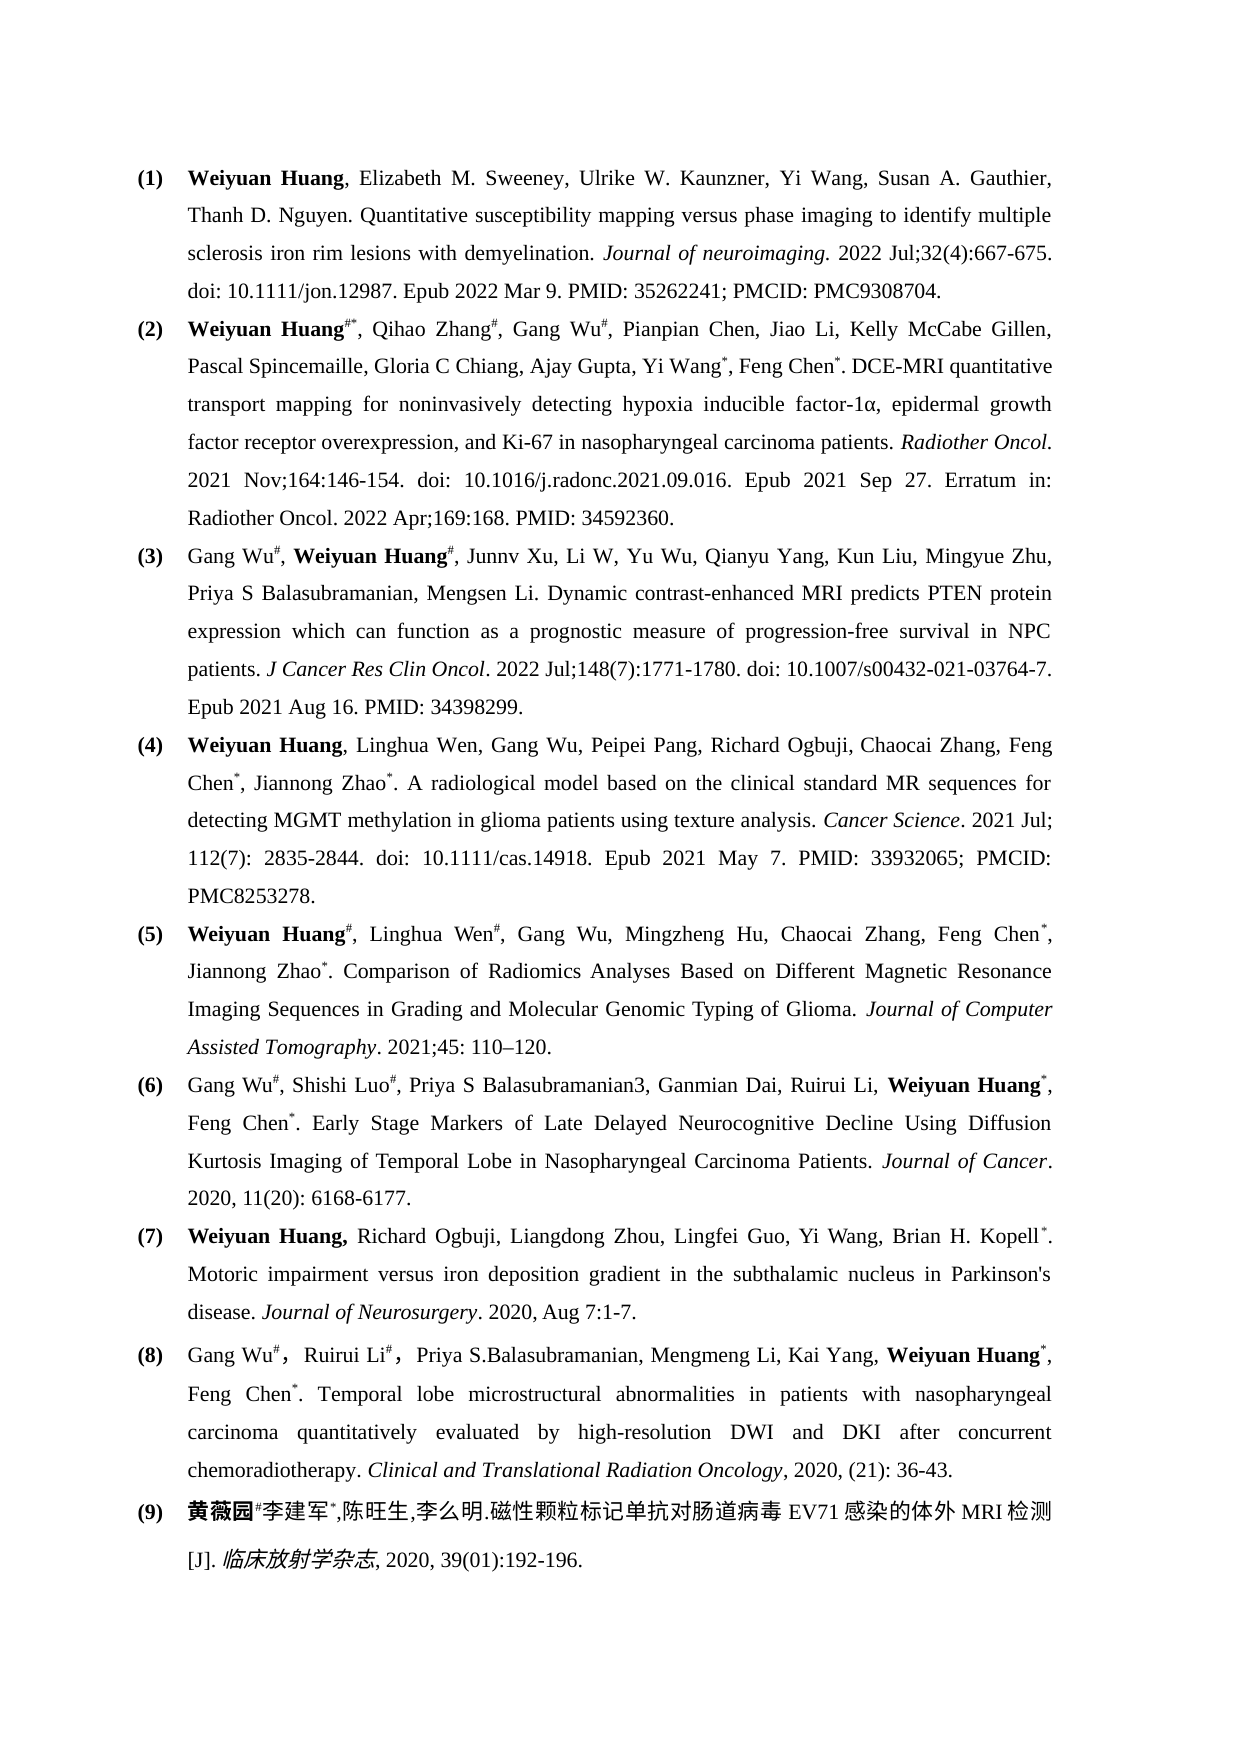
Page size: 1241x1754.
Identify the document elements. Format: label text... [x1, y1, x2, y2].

list 黄薇园#李建军*,陈旺生,李么明.磁性颗粒标记单抗对肠道病毒EV71感染的体外MRI检测[J]. 临床放射学杂志, 2020, 39(01):192-196. [137, 1494, 1053, 1573]
list Gang Wu#, Weiyuan Huang#, Junnv Xu, Li W, Yu Wu, Qianyu Yang, Kun Liu, Mingyue Zhu, Priya S Balasubramanian, Mengsen Li. Dynamic contrast-enhanced MRI predicts PTEN protein expression which can function as a prognostic measure of progression-free survival in NPC patients. J Cancer Res Clin Oncol. 2022 Jul;148(7):1771-1780. doi: 10.1007/s00432-021-03764-7. Epub 2021 Aug 16. PMID: 34398299. [137, 543, 1053, 719]
list Weiyuan Huang, Elizabeth M. Sweeney, Ulrike W. Kaunzner, Yi Wang, Susan A. Gauthier, Thanh D. Nguyen. Quantitative susceptibility mapping versus phase imaging to identify multiple sclerosis iron rim lesions with demyelination. Journal of neuroimaging. 2022 Jul;32(4):667-675. doi: 10.1111/jon.12987. Epub 2022 Mar 9. PMID: 35262241; PMCID: PMC9308704. [137, 164, 1053, 303]
list Gang Wu#, Shishi Luo#, Priya S Balasubramanian3, Ganmian Dai, Ruirui Li, Weiyuan Huang*, Feng Chen*. Early Stage Markers of Late Delayed Neurocognitive Decline Using Diffusion Kurtosis Imaging of Temporal Lobe in Nasopharyngeal Carcinoma Patients. Journal of Cancer. 2020, 11(20): 6168-6177. [137, 1072, 1053, 1211]
list Weiyuan Huang#*, Qihao Zhang#, Gang Wu#, Pianpian Chen, Jiao Li, Kelly McCabe Gillen, Pascal Spincemaille, Gloria C Chiang, Ajay Gupta, Yi Wang*, Feng Chen*. DCE-MRI quantitative transport mapping for noninvasively detecting hypoxia inducible factor-1α, epidermal growth factor receptor overexpression, and Ki-67 in nasopharyngeal carcinoma patients. Radiother Oncol. 2021 Nov;164:146-154. doi: 10.1016/j.radonc.2021.09.016. Epub 2021 Sep 27. Erratum in: Radiother Oncol. 2022 Apr;169:168. PMID: 34592360. [137, 316, 1053, 530]
list Weiyuan Huang#, Linghua Wen#, Gang Wu, Mingzheng Hu, Chaocai Zhang, Feng Chen*, Jiannong Zhao*. Comparison of Radiomics Analyses Based on Different Magnetic Resonance Imaging Sequences in Grading and Molecular Genomic Typing of Glioma. Journal of Computer Assisted Tomography. 2021;45: 110–120. [137, 921, 1053, 1059]
list Weiyuan Huang, Linghua Wen, Gang Wu, Peipei Pang, Richard Ogbuji, Chaocai Zhang, Feng Chen*, Jiannong Zhao*. A radiological model based on the clinical standard MR sequences for detecting MGMT methylation in glioma patients using texture analysis. Cancer Science. 2021 Jul; 112(7): 2835-2844. doi: 10.1111/cas.14918. Epub 2021 May 7. PMID: 33932065; PMCID: PMC8253278. [137, 732, 1053, 908]
list Gang Wu#，Ruirui Li#，Priya S.Balasubramanian, Mengmeng Li, Kai Yang, Weiyuan Huang*, Feng Chen*. Temporal lobe microstructural abnormalities in patients with nasopharyngeal carcinoma quantitatively evaluated by high-resolution DWI and DKI after concurrent chemoradiotherapy. Clinical and Translational Radiation Oncology, 2020, (21): 36-43. [137, 1337, 1053, 1482]
list Weiyuan Huang, Richard Ogbuji, Liangdong Zhou, Lingfei Guo, Yi Wang, Brian H. Kopell*. Motoric impairment versus iron deposition gradient in the subthalamic nucleus in Parkinson's disease. Journal of Neurosurgery. 2020, Aug 7:1-7. [137, 1223, 1053, 1324]
